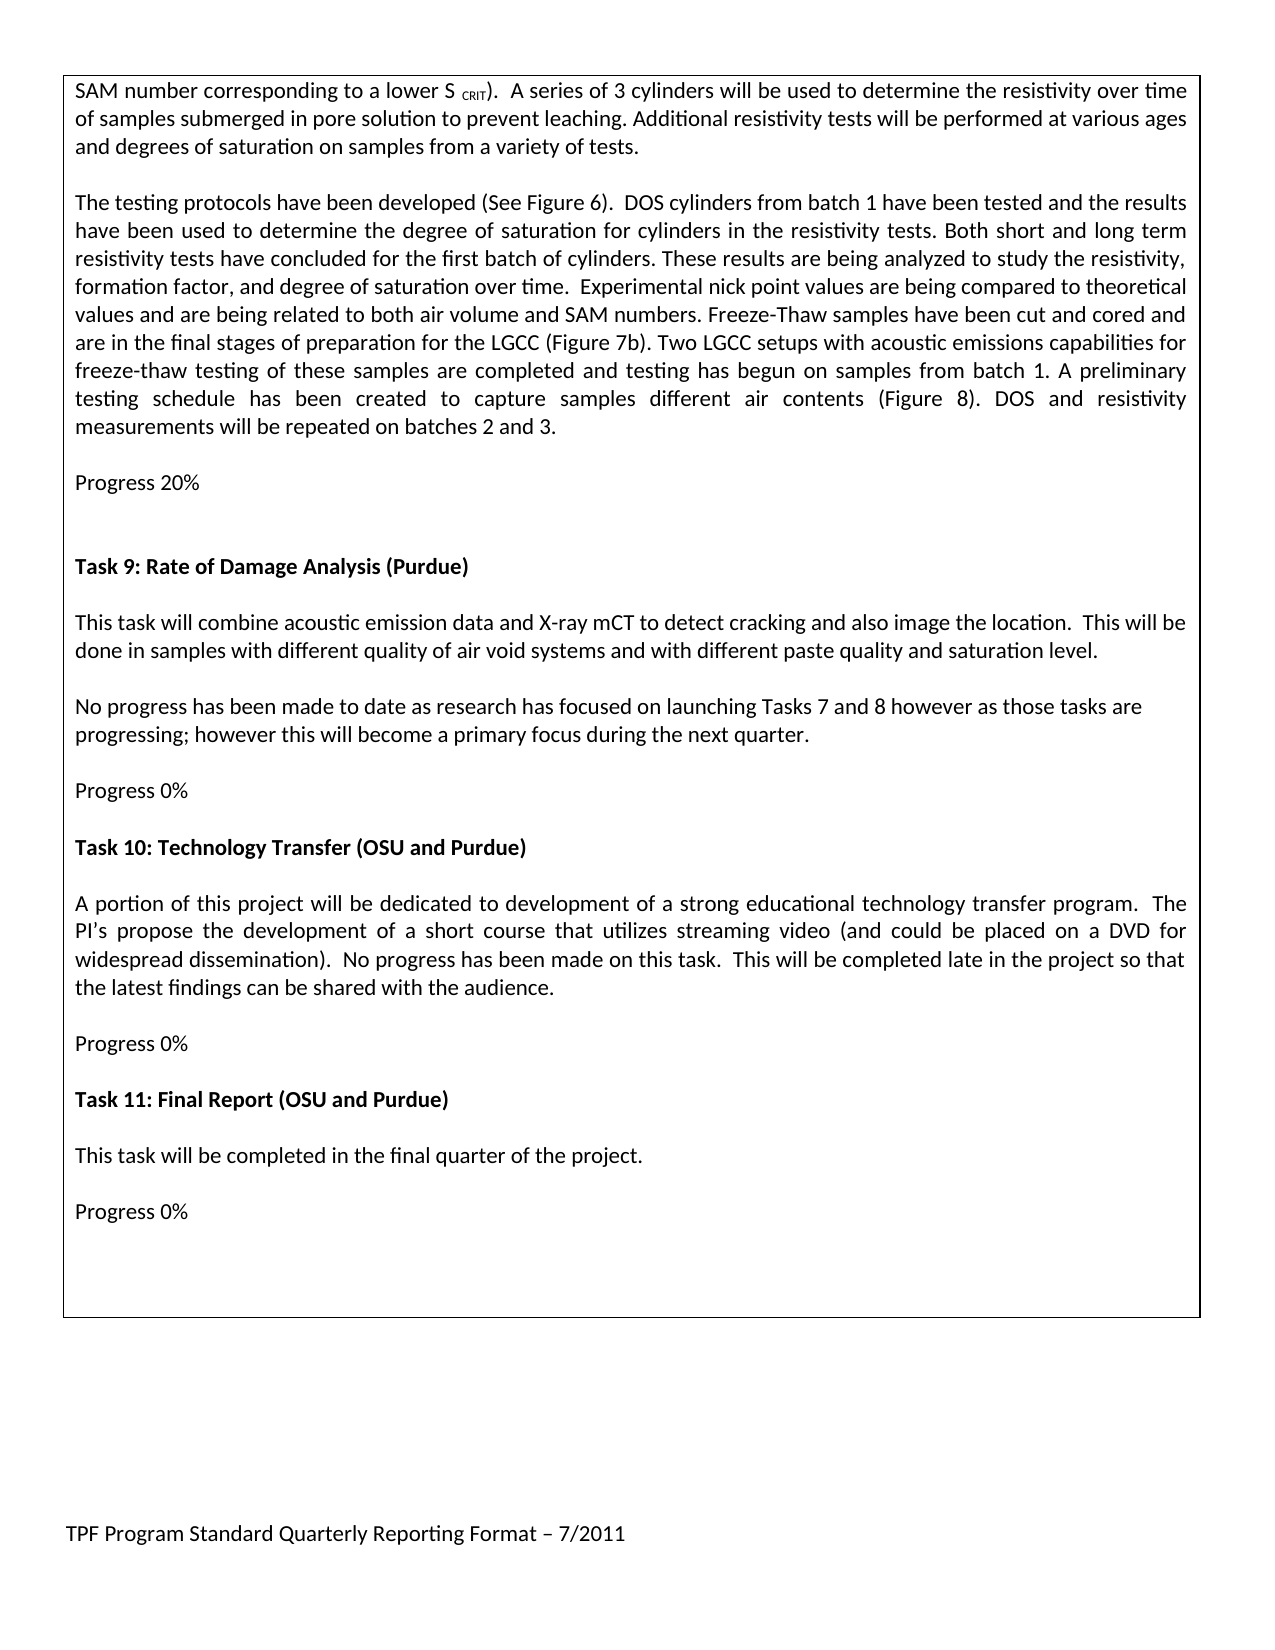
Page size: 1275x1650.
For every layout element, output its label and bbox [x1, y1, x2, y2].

table_header [64, 76, 1199, 1317]
